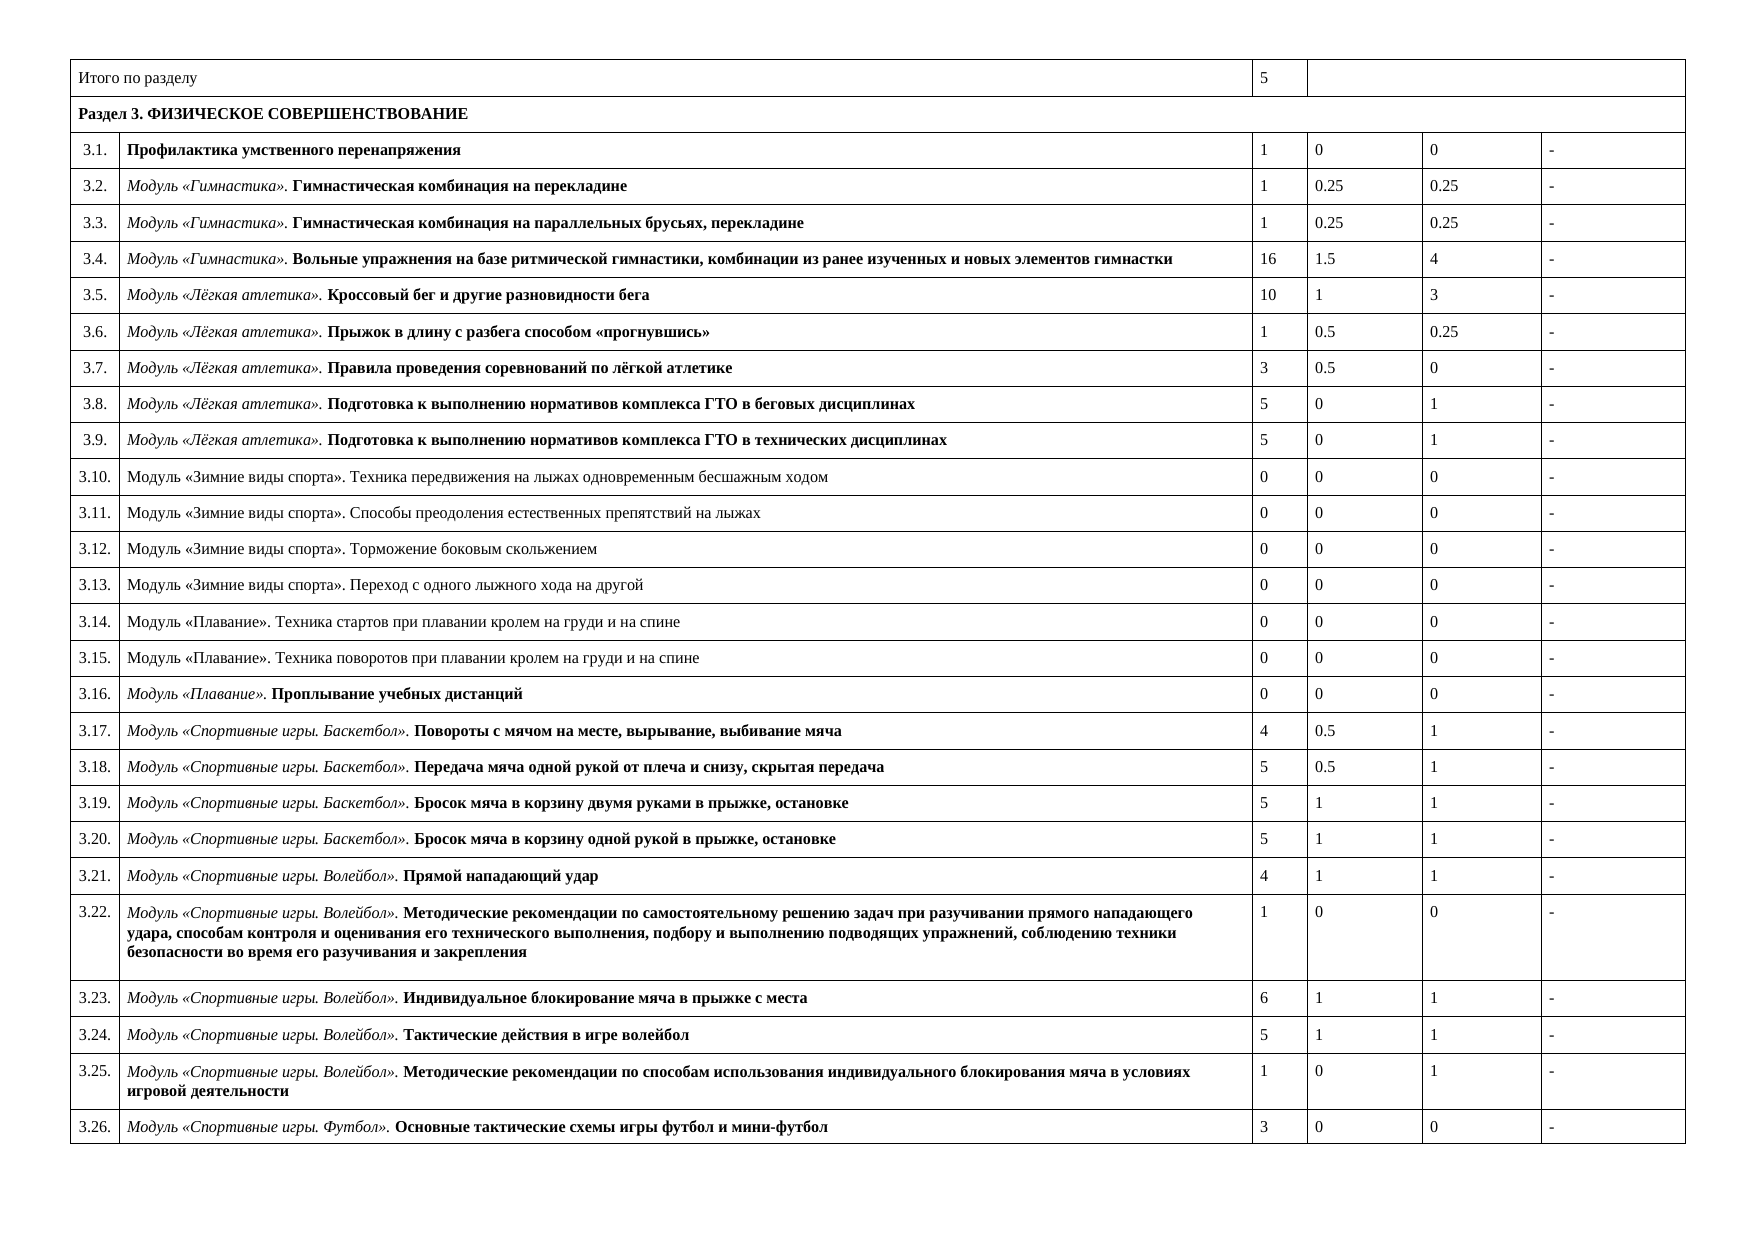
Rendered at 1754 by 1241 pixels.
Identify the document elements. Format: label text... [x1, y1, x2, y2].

table_header Итого по разделу [71, 60, 1252, 96]
table_cell - [1542, 604, 1685, 640]
table_cell 0.25 [1423, 205, 1541, 241]
table_cell - [1542, 858, 1685, 893]
table_cell Модуль «Плавание». Проплывание учебных дистанций [120, 677, 1252, 712]
table_cell 0 [1308, 133, 1422, 168]
table_cell - [1542, 750, 1685, 785]
table_cell 1 [1423, 713, 1541, 748]
table_cell - [1542, 496, 1685, 531]
table_cell 0 [1253, 641, 1307, 676]
table_cell 0 [1308, 895, 1422, 980]
table_cell - [1542, 713, 1685, 748]
table_cell 3.26. [71, 1110, 119, 1143]
table_cell 0 [1423, 568, 1541, 603]
table_cell 0 [1423, 133, 1541, 168]
table_cell Модуль «Спортивные игры. Баскетбол». Передача мяча одной рукой от плеча и снизу, скрытая передача [120, 750, 1252, 785]
table_cell - [1542, 822, 1685, 857]
table_cell 3.12. [71, 532, 119, 567]
table_cell 0.25 [1308, 205, 1422, 241]
table_cell 3.1. [71, 133, 119, 168]
table_cell 0 [1308, 423, 1422, 458]
table_cell 0 [1253, 532, 1307, 567]
table_cell 3 [1423, 278, 1541, 313]
table_cell 3.20. [71, 822, 119, 857]
table_cell 1 [1308, 278, 1422, 313]
table_cell 6 [1253, 981, 1307, 1016]
table_cell 1 [1308, 786, 1422, 821]
table_cell 3.23. [71, 981, 119, 1016]
table_cell 1 [1308, 981, 1422, 1016]
table_cell Модуль «Спортивные игры. Волейбол». Методические рекомендации по самостоятельному решению задач при разучивании прямого нападающего удара, способам контроля и оценивания его технического выполнения, подбору и выполнению подводящих упражнений, соблюдению техники безопасности во время его разучивания и закрепления [120, 895, 1252, 980]
table_cell 5 [1253, 387, 1307, 422]
table_cell 0 [1423, 895, 1541, 980]
table_cell 3.18. [71, 750, 119, 785]
table_cell - [1542, 351, 1685, 386]
table_cell Модуль «Лёгкая атлетика». Подготовка к выполнению нормативов комплекса ГТО в беговых дисциплинах [120, 387, 1252, 422]
table_cell - [1542, 387, 1685, 422]
table_cell 0 [1423, 351, 1541, 386]
table_cell 0.25 [1423, 314, 1541, 349]
table_cell 0 [1253, 496, 1307, 531]
table_cell 1.5 [1308, 242, 1422, 277]
table_cell 1 [1423, 750, 1541, 785]
table_cell 0 [1308, 459, 1422, 494]
table_cell 0 [1253, 677, 1307, 712]
table_cell 3.9. [71, 423, 119, 458]
table_cell - [1542, 242, 1685, 277]
table_cell Модуль «Спортивные игры. Волейбол». Методические рекомендации по способам использования индивидуального блокирования мяча в условиях игровой деятельности [120, 1054, 1252, 1109]
table_cell 0 [1423, 641, 1541, 676]
table_cell Профилактика умственного перенапряжения [120, 133, 1252, 168]
table_cell - [1542, 1017, 1685, 1052]
table_cell 3.16. [71, 677, 119, 712]
table_cell - [1542, 532, 1685, 567]
table_cell 3.2. [71, 169, 119, 204]
table_cell Модуль «Спортивные игры. Волейбол». Тактические действия в игре волейбол [120, 1017, 1252, 1052]
table_cell 0.5 [1308, 314, 1422, 349]
table_cell 5 [1253, 1017, 1307, 1052]
table_cell - [1542, 981, 1685, 1016]
table_cell 1 [1423, 858, 1541, 893]
table_cell Раздел 3. ФИЗИЧЕСКОЕ СОВЕРШЕНСТВОВАНИЕ [71, 97, 1685, 132]
table_cell 1 [1423, 786, 1541, 821]
table_cell Модуль «Плавание». Техника поворотов при плавании кролем на груди и на спине [120, 641, 1252, 676]
table_cell Модуль «Лёгкая атлетика». Подготовка к выполнению нормативов комплекса ГТО в технических дисциплинах [120, 423, 1252, 458]
table_cell 16 [1253, 242, 1307, 277]
table_cell 3.14. [71, 604, 119, 640]
table_cell 5 [1253, 750, 1307, 785]
table_cell - [1542, 423, 1685, 458]
table_cell 0 [1253, 459, 1307, 494]
table_cell 0 [1423, 496, 1541, 531]
table_cell 10 [1253, 278, 1307, 313]
table_cell 4 [1253, 858, 1307, 893]
table_cell Модуль «Лёгкая атлетика». Кроссовый бег и другие разновидности бега [120, 278, 1252, 313]
table_cell 0 [1308, 532, 1422, 567]
table_cell - [1542, 205, 1685, 241]
table_cell Модуль «Зимние виды спорта». Торможение боковым скольжением [120, 532, 1252, 567]
table_cell - [1542, 278, 1685, 313]
table_cell 0 [1308, 677, 1422, 712]
table_cell Модуль «Гимнастика». Вольные упражнения на базе ритмической гимнастики, комбинации из ранее изученных и новых элементов гимнастки [120, 242, 1252, 277]
table_cell 0 [1253, 604, 1307, 640]
table_cell 1 [1253, 1054, 1307, 1109]
table_cell 3.3. [71, 205, 119, 241]
table_cell 4 [1253, 713, 1307, 748]
table_cell 1 [1253, 169, 1307, 204]
table_cell 3.6. [71, 314, 119, 349]
table_cell - [1542, 133, 1685, 168]
table_cell 1 [1308, 1017, 1422, 1052]
table_cell Модуль «Лёгкая атлетика». Прыжок в длину с разбега способом «прогнувшись» [120, 314, 1252, 349]
table_cell 0.5 [1308, 351, 1422, 386]
table_cell - [1542, 568, 1685, 603]
table_cell Модуль «Спортивные игры. Баскетбол». Бросок мяча в корзину двумя руками в прыжке, остановке [120, 786, 1252, 821]
table_cell 0.25 [1423, 169, 1541, 204]
table_cell - [1542, 677, 1685, 712]
table_header 5 [1253, 60, 1307, 96]
table_cell 3.10. [71, 459, 119, 494]
table_cell Модуль «Зимние виды спорта». Техника передвижения на лыжах одновременным бесшажным ходом [120, 459, 1252, 494]
table_cell 0 [1308, 387, 1422, 422]
table_cell - [1542, 459, 1685, 494]
table_cell 3.22. [71, 895, 119, 980]
table_cell 1 [1423, 981, 1541, 1016]
table_cell 1 [1423, 1054, 1541, 1109]
table_cell 1 [1253, 895, 1307, 980]
table_cell Модуль «Спортивные игры. Волейбол». Индивидуальное блокирование мяча в прыжке с места [120, 981, 1252, 1016]
table_cell 4 [1423, 242, 1541, 277]
table_cell 3.21. [71, 858, 119, 893]
table_cell - [1542, 314, 1685, 349]
table_cell 3 [1253, 1110, 1307, 1143]
table_cell Модуль «Гимнастика». Гимнастическая комбинация на параллельных брусьях, перекладине [120, 205, 1252, 241]
table_cell Модуль «Спортивные игры. Баскетбол». Бросок мяча в корзину одной рукой в прыжке, остановке [120, 822, 1252, 857]
table_cell 3 [1253, 351, 1307, 386]
table_cell 1 [1423, 1017, 1541, 1052]
table_cell 1 [1253, 133, 1307, 168]
table_cell 1 [1253, 314, 1307, 349]
table_cell 0 [1423, 604, 1541, 640]
table_cell 3.17. [71, 713, 119, 748]
table_cell Модуль «Зимние виды спорта». Способы преодоления естественных препятствий на лыжах [120, 496, 1252, 531]
table_cell Модуль «Спортивные игры. Футбол». Основные тактические схемы игры футбол и мини-футбол [120, 1110, 1252, 1143]
table_cell 3.8. [71, 387, 119, 422]
table_cell 1 [1423, 423, 1541, 458]
table_cell 0 [1308, 641, 1422, 676]
table_cell - [1542, 641, 1685, 676]
table_cell 3.4. [71, 242, 119, 277]
table_cell Модуль «Спортивные игры. Волейбол». Прямой нападающий удар [120, 858, 1252, 893]
table_cell 3.25. [71, 1054, 119, 1109]
table_cell Модуль «Зимние виды спорта». Переход с одного лыжного хода на другой [120, 568, 1252, 603]
table_cell - [1542, 169, 1685, 204]
table_cell 0 [1423, 459, 1541, 494]
table_cell 5 [1253, 423, 1307, 458]
table_header [1308, 60, 1685, 96]
table_cell 0 [1423, 677, 1541, 712]
table_cell - [1542, 786, 1685, 821]
table_cell - [1542, 1054, 1685, 1109]
table_cell 0.25 [1308, 169, 1422, 204]
table_cell 0.5 [1308, 713, 1422, 748]
table_cell 3.5. [71, 278, 119, 313]
table_cell 0.5 [1308, 750, 1422, 785]
table_cell Модуль «Лёгкая атлетика». Правила проведения соревнований по лёгкой атлетике [120, 351, 1252, 386]
table_cell 0 [1423, 1110, 1541, 1143]
table_cell 0 [1308, 568, 1422, 603]
table_cell 3.19. [71, 786, 119, 821]
table_cell 0 [1308, 1110, 1422, 1143]
table_cell Модуль «Спортивные игры. Баскетбол». Повороты с мячом на месте, вырывание, выбивание мяча [120, 713, 1252, 748]
table_cell 0 [1308, 1054, 1422, 1109]
table_cell 1 [1423, 822, 1541, 857]
table_cell 3.11. [71, 496, 119, 531]
table_cell 5 [1253, 786, 1307, 821]
table_cell 0 [1253, 568, 1307, 603]
table_cell - [1542, 1110, 1685, 1143]
table_cell 1 [1423, 387, 1541, 422]
table_cell 1 [1308, 822, 1422, 857]
table_cell 3.24. [71, 1017, 119, 1052]
table_cell 3.13. [71, 568, 119, 603]
table_cell 0 [1308, 604, 1422, 640]
table_cell - [1542, 895, 1685, 980]
table_cell 1 [1308, 858, 1422, 893]
table_cell Модуль «Плавание». Техника стартов при плавании кролем на груди и на спине [120, 604, 1252, 640]
table_cell 5 [1253, 822, 1307, 857]
table_cell 3.15. [71, 641, 119, 676]
table_cell 3.7. [71, 351, 119, 386]
table_cell 0 [1308, 496, 1422, 531]
table_cell Модуль «Гимнастика». Гимнастическая комбинация на перекладине [120, 169, 1252, 204]
table_cell 0 [1423, 532, 1541, 567]
table_cell 1 [1253, 205, 1307, 241]
